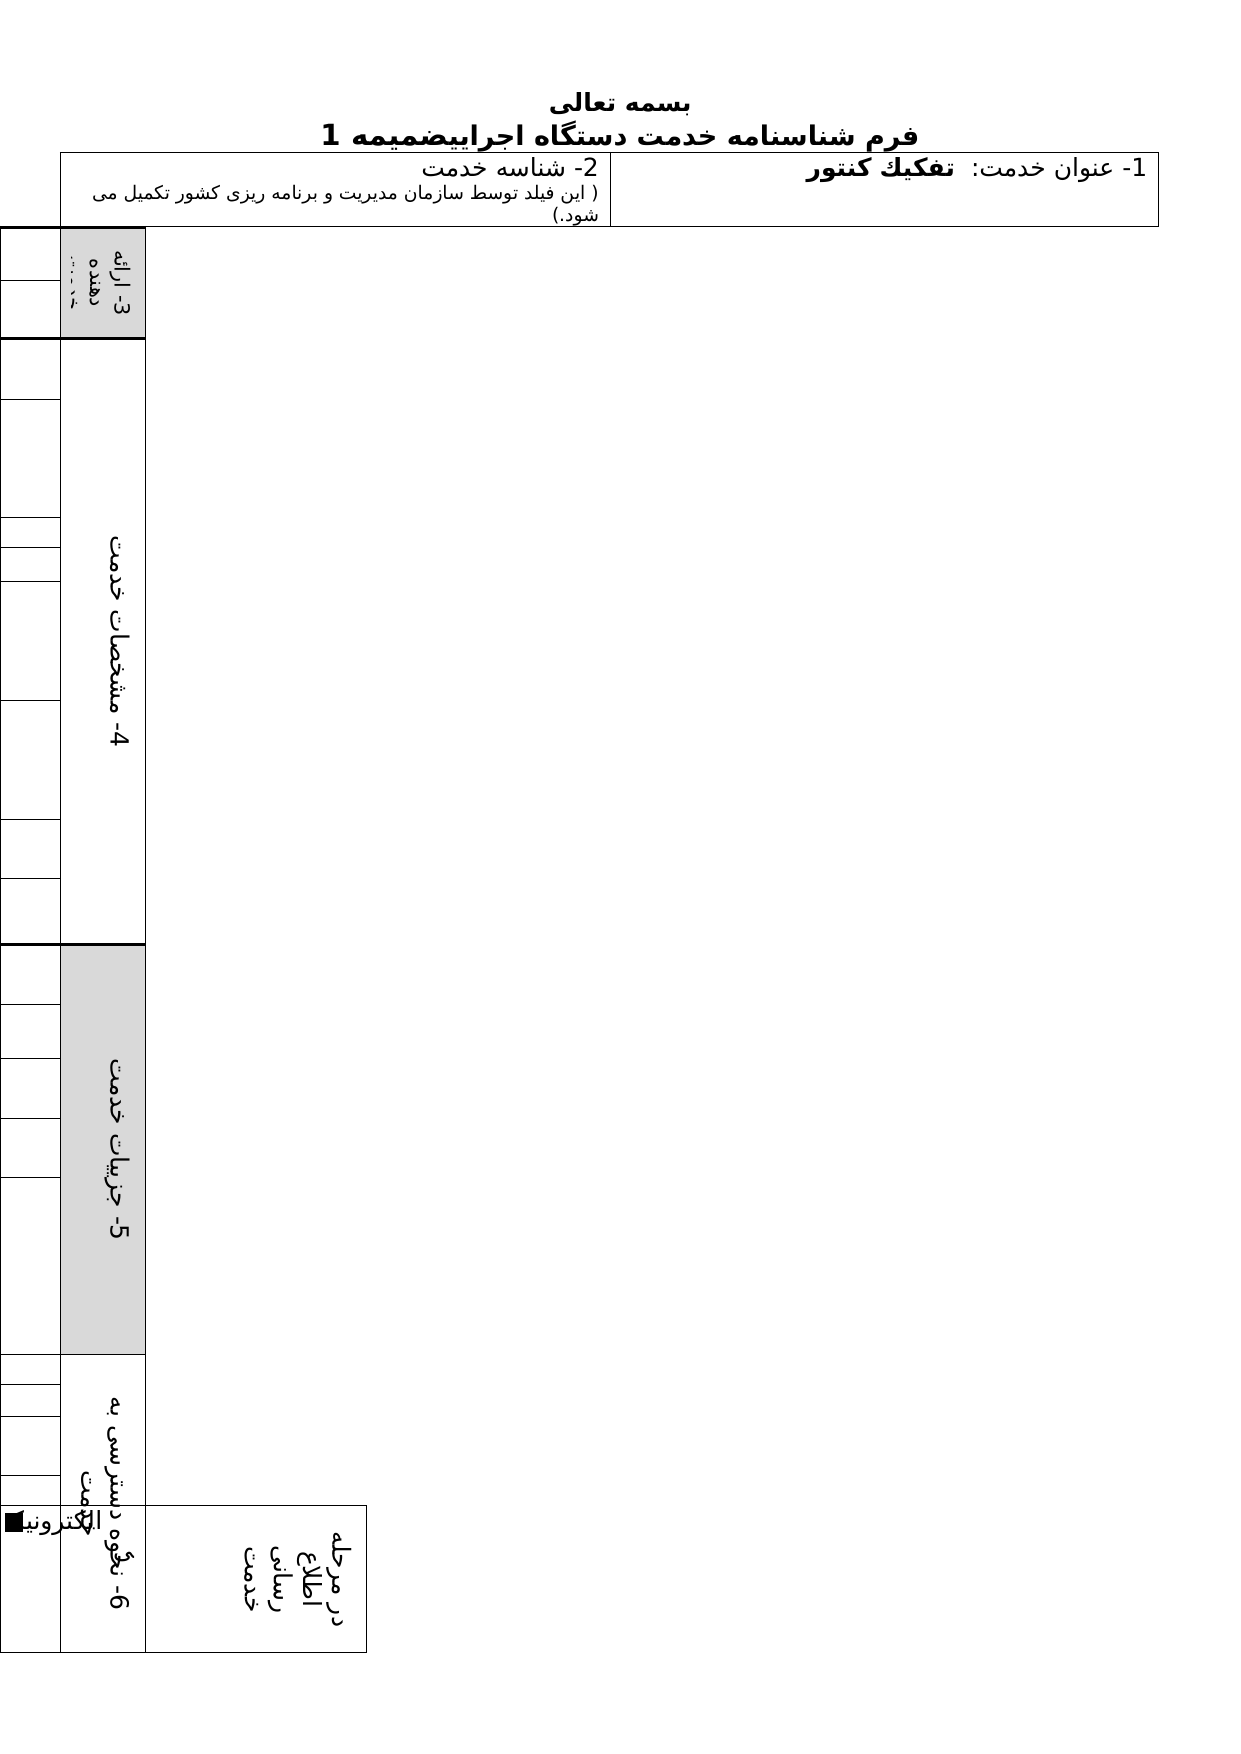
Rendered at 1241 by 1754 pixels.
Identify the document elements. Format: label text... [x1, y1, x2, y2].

table_cell الکترونیکی [61, 1506, 145, 1652]
text بسمه تعالی [150, 89, 1090, 118]
table_header 1- عنوان خدمت: تفكيك كنتور [611, 153, 1158, 226]
table_cell 3- ارائه دهنده خدمت [61, 229, 145, 337]
text فرم شناسنامه خدمت دستگاه اجراییضمیمه 1 [150, 118, 1090, 152]
table_header 2- شناسه خدمت ( این فیلد توسط سازمان مدیریت و برنامه ریزی کشور تکمیل می شود.) [61, 153, 610, 226]
table_cell 4- مشخصات خدمت [61, 340, 145, 942]
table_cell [146, 1506, 366, 1652]
table_cell 6- نحوه دسترسی به خدمت [61, 1355, 145, 1505]
table_cell 5- جزییات خدمت [61, 946, 145, 1354]
